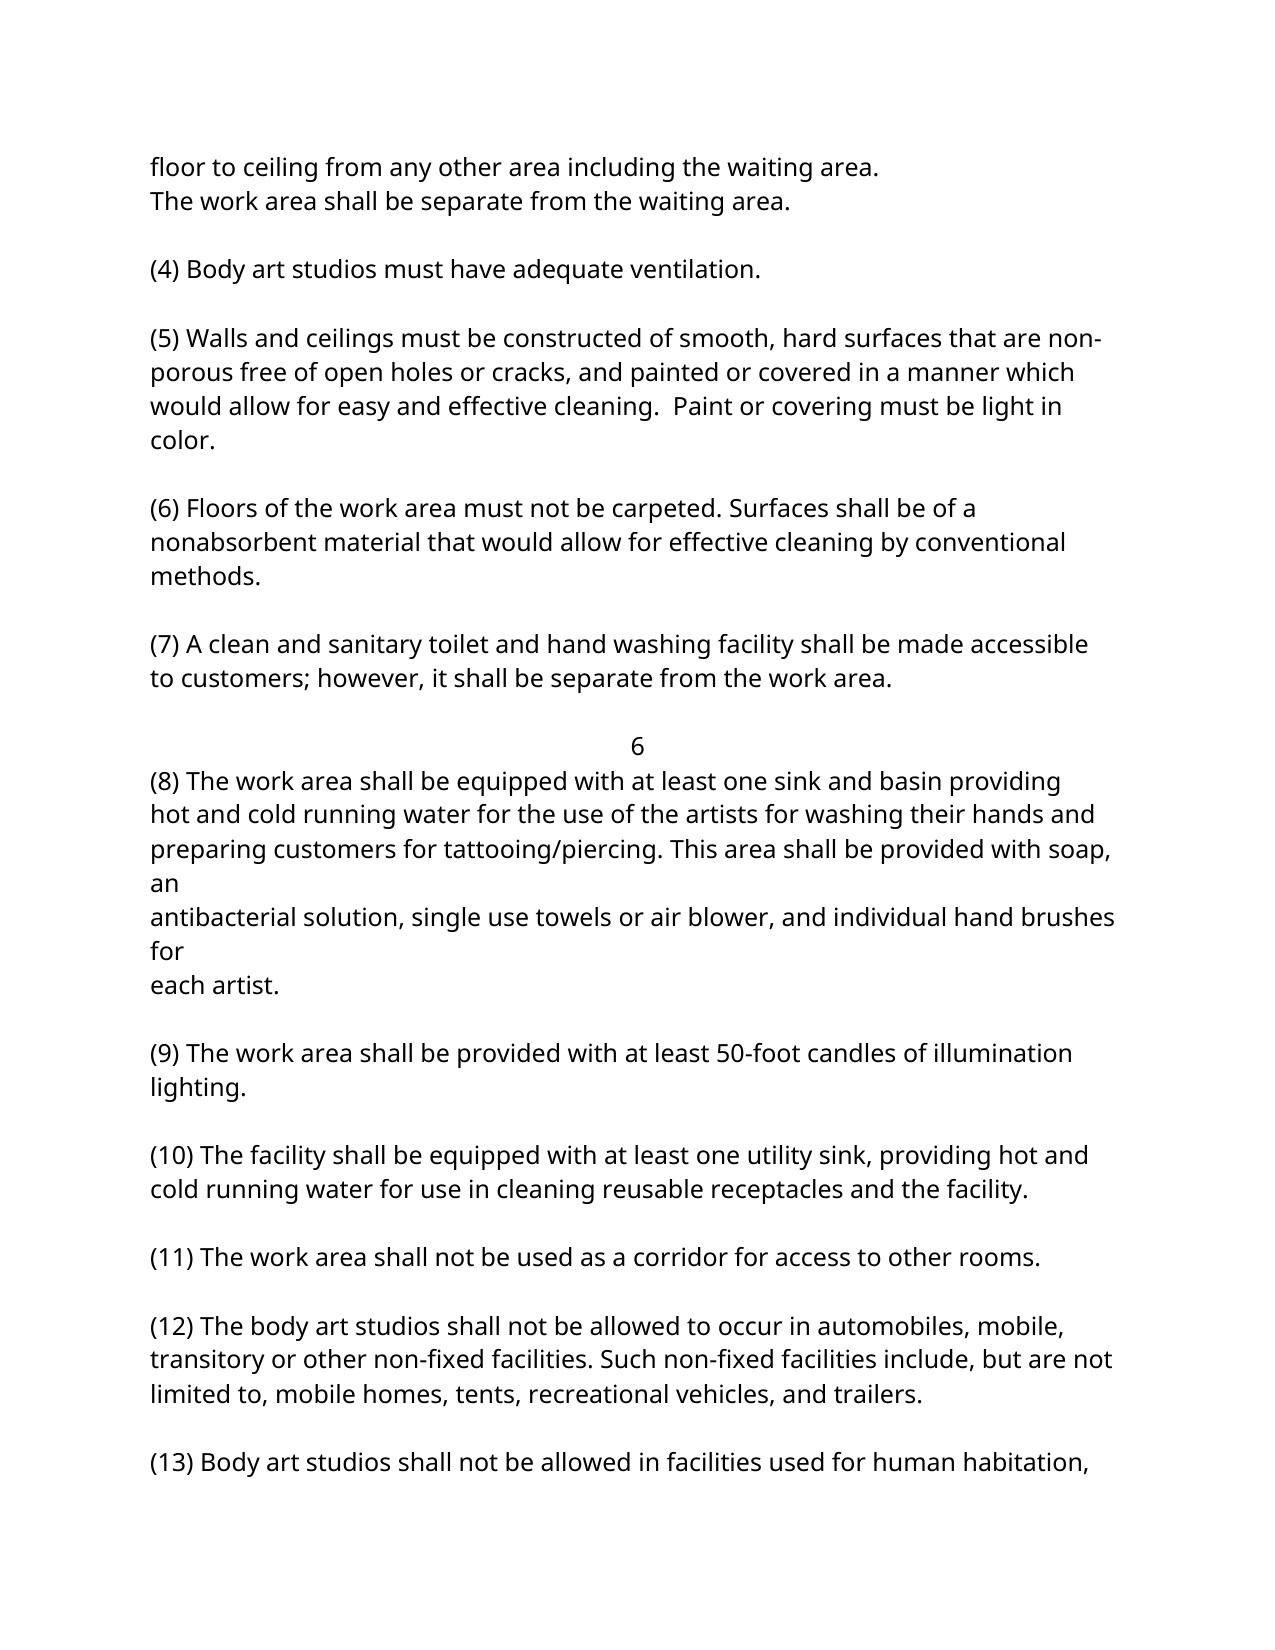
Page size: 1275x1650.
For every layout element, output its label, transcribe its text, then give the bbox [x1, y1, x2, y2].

text (8) The work area shall be equipped with at least one sink and basin providing [150, 763, 1125, 797]
text (13) Body art studios shall not be allowed in facilities used for human habitation, [150, 1444, 1125, 1478]
text 6 [150, 729, 1125, 763]
text nonabsorbent material that would allow for effective cleaning by conventional methods. [150, 525, 1125, 593]
text antibacterial solution, single use towels or air blower, and individual hand brushes for [150, 899, 1125, 967]
text (7) A clean and sanitary toilet and hand washing facility shall be made accessible [150, 627, 1125, 661]
text limited to, mobile homes, tents, recreational vehicles, and trailers. [150, 1376, 1125, 1410]
text preparing customers for tattooing/piercing. This area shall be provided with soap, an [150, 831, 1125, 899]
text (6) Floors of the work area must not be carpeted. Surfaces shall be of a [150, 491, 1125, 525]
text hot and cold running water for the use of the artists for washing their hands and [150, 797, 1125, 831]
text (10) The facility shall be equipped with at least one utility sink, providing hot and cold running water for use in cleaning reusable receptacles and the facility. [150, 1138, 1125, 1206]
text (4) Body art studios must have adequate ventilation. [150, 252, 1125, 286]
text (5) Walls and ceilings must be constructed of smooth, hard surfaces that are non-porous free of open holes or cracks, and painted or covered in a manner which would allow for easy and effective cleaning. Paint or covering must be light in color. [150, 320, 1125, 457]
text (9) The work area shall be provided with at least 50-foot candles of illumination lighting. [150, 1036, 1125, 1104]
text (11) The work area shall not be used as a corridor for access to other rooms. [150, 1240, 1125, 1274]
text (12) The body art studios shall not be allowed to occur in automobiles, mobile, [150, 1308, 1125, 1342]
text each artist. [150, 967, 1125, 1002]
text The work area shall be separate from the waiting area. [150, 184, 1125, 218]
text floor to ceiling from any other area including the waiting area. [150, 150, 1125, 184]
text transitory or other non-fixed facilities. Such non-fixed facilities include, but are not [150, 1342, 1125, 1376]
text to customers; however, it shall be separate from the work area. [150, 661, 1125, 695]
